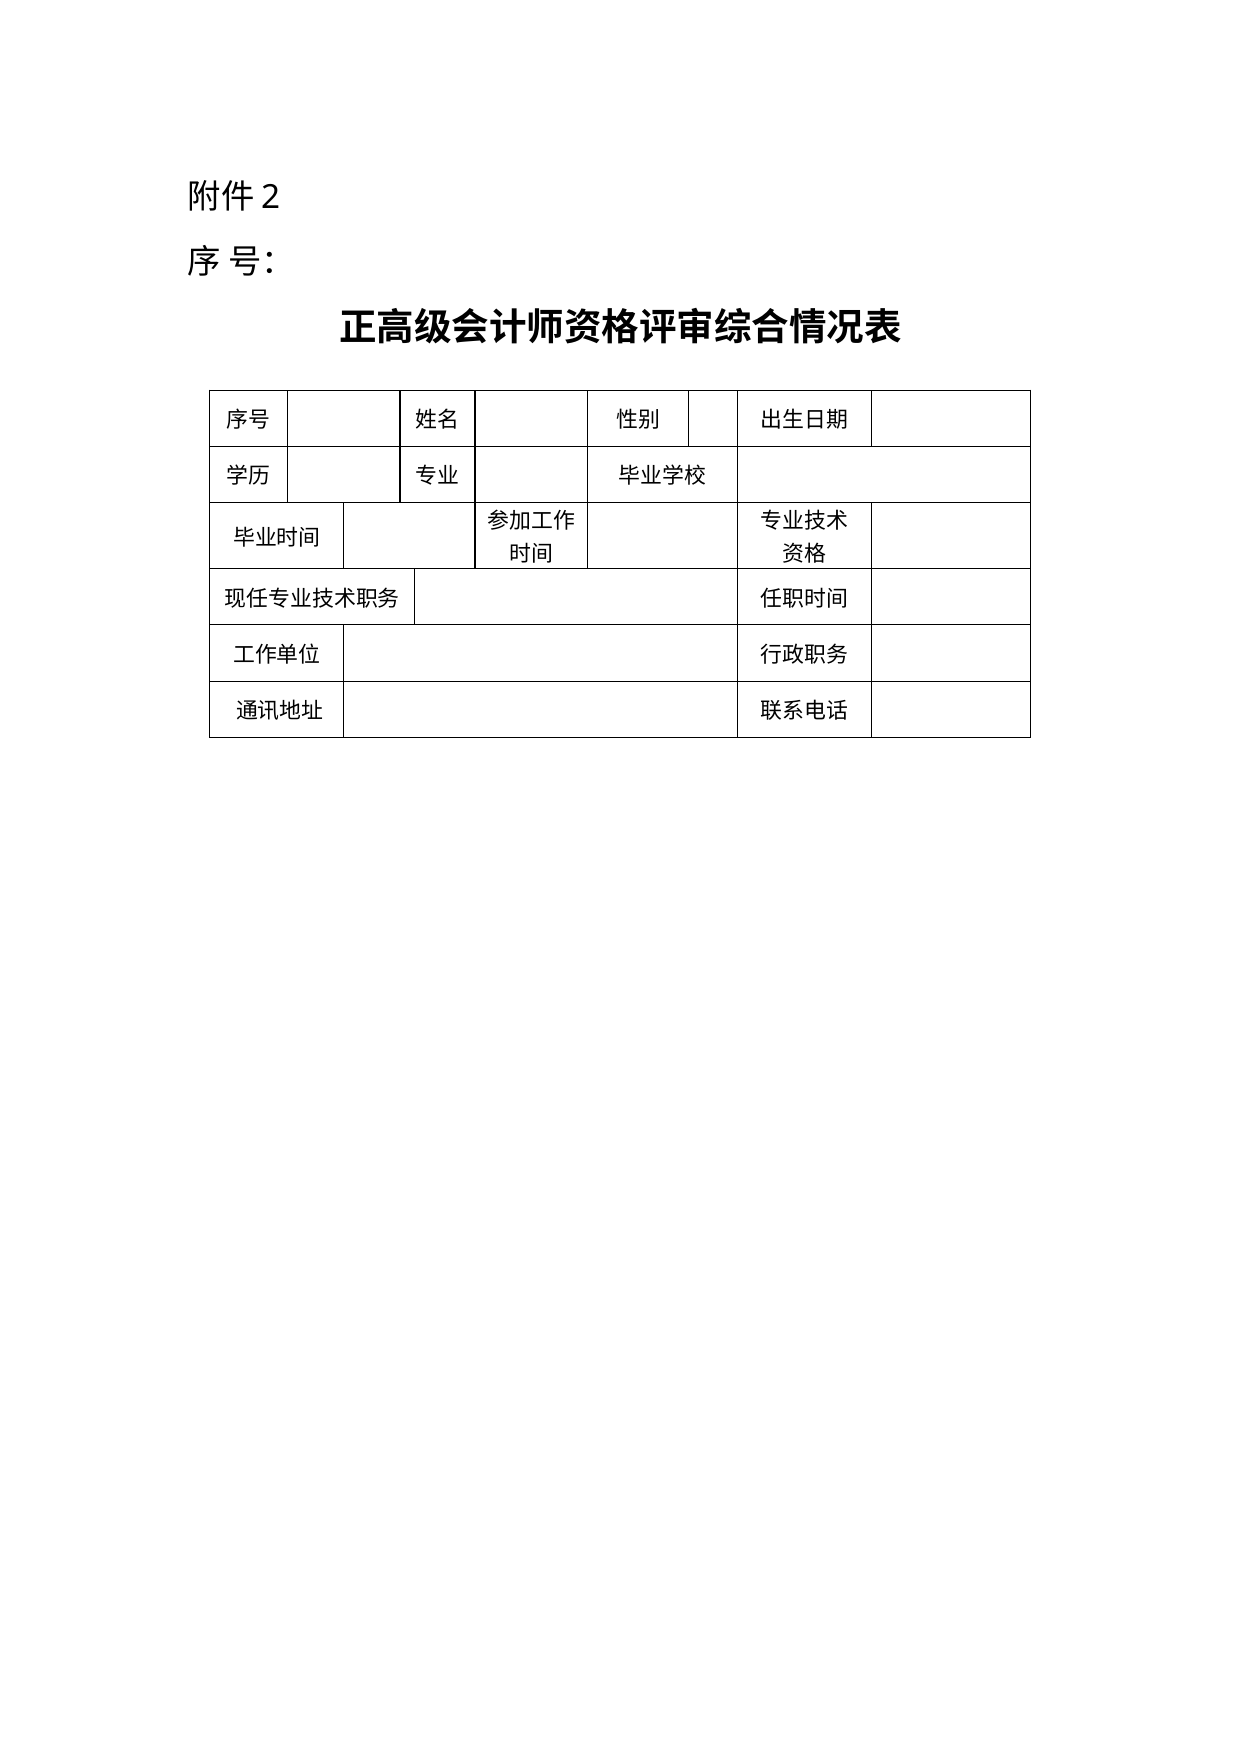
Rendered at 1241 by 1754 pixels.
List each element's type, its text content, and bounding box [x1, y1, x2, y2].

table_header 序号 [210, 391, 287, 446]
table_cell 参加工作 时间 [476, 503, 587, 568]
table_cell 学历 [210, 447, 287, 502]
table_cell 专业技术 资格 [738, 503, 871, 568]
table_cell [344, 625, 737, 681]
table_cell 专业 [401, 447, 474, 502]
table_cell [588, 503, 737, 568]
table_cell [288, 447, 399, 502]
table_cell 毕业学校 [588, 447, 737, 502]
table_cell [872, 503, 1030, 568]
text 附件2 [187, 162, 1053, 227]
table_header [476, 391, 587, 446]
text 序 号： [187, 227, 1053, 292]
table_header 姓名 [401, 391, 474, 446]
table_cell 行政职务 [738, 625, 871, 681]
table_header [288, 391, 399, 446]
table_cell [872, 569, 1030, 624]
table_cell [415, 569, 737, 624]
table_cell [344, 682, 737, 737]
table_cell [476, 447, 587, 502]
table_cell 毕业时间 [210, 503, 343, 568]
table_cell [738, 447, 1030, 502]
table_cell [344, 503, 474, 568]
table_cell [872, 682, 1030, 737]
table_cell [872, 625, 1030, 681]
table_cell 现任专业技术职务 [210, 569, 414, 624]
table_cell 通讯地址 [210, 682, 343, 737]
table_header [872, 391, 1030, 446]
table_cell 联系电话 [738, 682, 871, 737]
table_header [689, 391, 737, 446]
text 正高级会计师资格评审综合情况表 [187, 292, 1053, 357]
table_cell 任职时间 [738, 569, 871, 624]
table_header 性别 [588, 391, 688, 446]
table_cell 工作单位 [210, 625, 343, 681]
table_header 出生日期 [738, 391, 871, 446]
